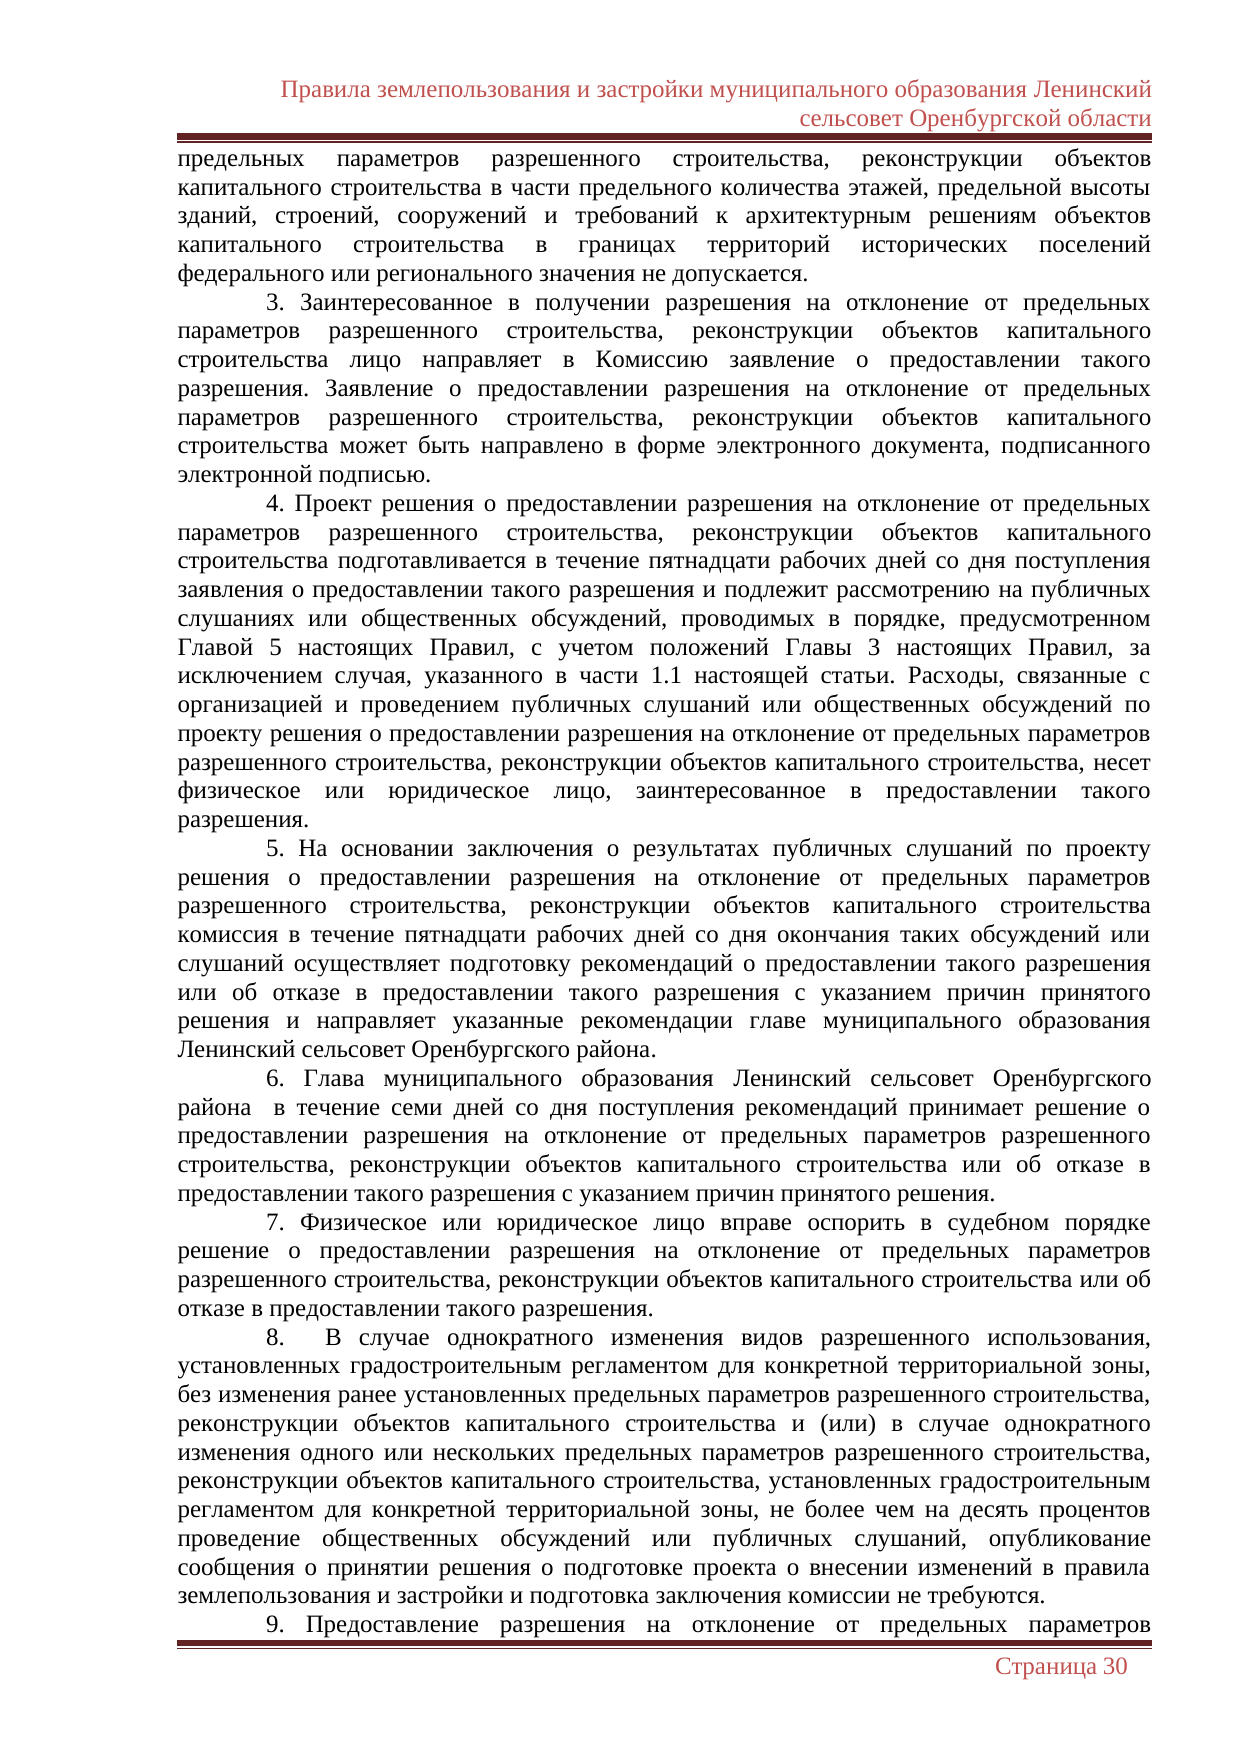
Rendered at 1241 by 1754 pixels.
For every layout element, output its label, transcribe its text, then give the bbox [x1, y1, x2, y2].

text 6. Глава муниципального образования Ленинский сельсовет Оренбургского района в течение семи дней со дня поступления рекомендаций принимает решение о предоставлении разрешения на отклонение от предельных параметров разрешенного строительства, реконструкции объектов капитального строительства или об отказе в предоставлении такого разрешения с указанием причин принятого решения. [177, 1063, 1152, 1207]
text 4. Проект решения о предоставлении разрешения на отклонение от предельных параметров разрешенного строительства, реконструкции объектов капитального строительства подготавливается в течение пятнадцати рабочих дней со дня поступления заявления о предоставлении такого разрешения и подлежит рассмотрению на публичных слушаниях или общественных обсуждений, проводимых в порядке, предусмотренном Главой 5 настоящих Правил, с учетом положений Главы 3 настоящих Правил, за исключением случая, указанного в части 1.1 настоящей статьи. Расходы, связанные с организацией и проведением публичных слушаний или общественных обсуждений по проекту решения о предоставлении разрешения на отклонение от предельных параметров разрешенного строительства, реконструкции объектов капитального строительства, несет физическое или юридическое лицо, заинтересованное в предоставлении такого разрешения. [177, 488, 1152, 833]
text 7. Физическое или юридическое лицо вправе оспорить в судебном порядке решение о предоставлении разрешения на отклонение от предельных параметров разрешенного строительства, реконструкции объектов капитального строительства или об отказе в предоставлении такого разрешения. [177, 1207, 1152, 1322]
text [177, 143, 1152, 287]
list В случае однократного изменения видов разрешенного использования, установленных градостроительным регламентом для конкретной территориальной зоны, без изменения ранее установленных предельных параметров разрешенного строительства, реконструкции объектов капитального строительства и (или) в случае однократного изменения одного или нескольких предельных параметров разрешенного строительства, реконструкции объектов капитального строительства, установленных градостроительным регламентом для конкретной территориальной зоны, не более чем на десять процентов проведение общественных обсуждений или публичных слушаний, опубликование сообщения о принятии решения о подготовке проекта о внесении изменений в правила землепользования и застройки и подготовка заключения комиссии не требуются. [177, 1322, 1152, 1609]
text 5. На основании заключения о результатах публичных слушаний по проекту решения о предоставлении разрешения на отклонение от предельных параметров разрешенного строительства, реконструкции объектов капитального строительства комиссия в течение пятнадцати рабочих дней со дня окончания таких обсуждений или слушаний осуществляет подготовку рекомендаций о предоставлении такого разрешения или об отказе в предоставлении такого разрешения с указанием причин принятого решения и направляет указанные рекомендации главе муниципального образования Ленинский сельсовет Оренбургского района. [177, 833, 1152, 1063]
text 3. Заинтересованное в получении разрешения на отклонение от предельных параметров разрешенного строительства, реконструкции объектов капитального строительства лицо направляет в Комиссию заявление о предоставлении такого разрешения. Заявление о предоставлении разрешения на отклонение от предельных параметров разрешенного строительства, реконструкции объектов капитального строительства может быть направлено в форме электронного документа, подписанного электронной подписью. [177, 287, 1152, 488]
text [177, 1609, 1152, 1638]
